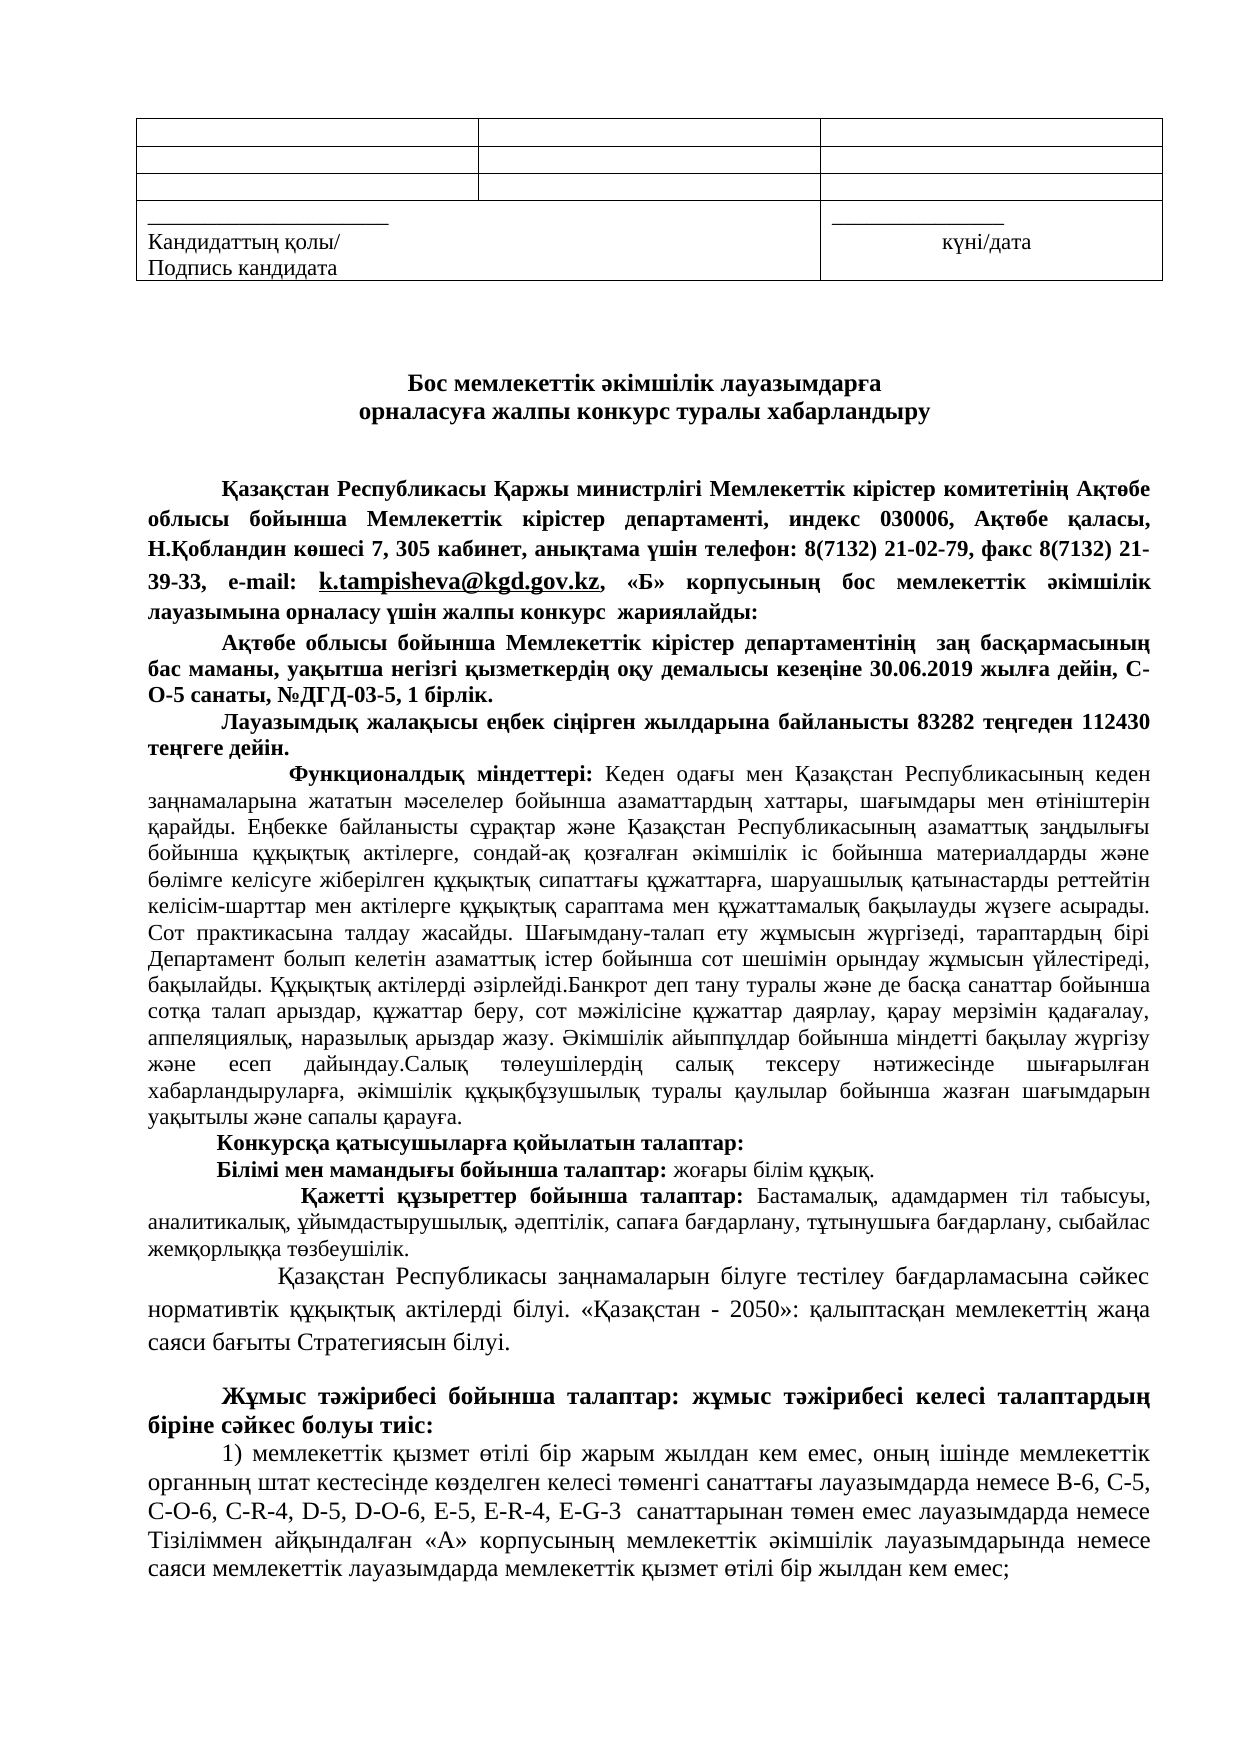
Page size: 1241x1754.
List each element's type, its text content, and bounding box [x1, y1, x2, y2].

text Білімі мен мамандығы бойынша талаптар: жоғары білім құқық. [148, 1156, 1152, 1182]
text Жұмыс тәжірибесі бойынша талаптар: жұмыс тәжірибесі келесі талаптардың біріне сәйкес болуы тиіс: [148, 1381, 1152, 1438]
text Бос мемлекеттік әкімшілік лауазымдарға [148, 368, 1141, 396]
text 1) мемлекеттік қызмет өтілі бір жарым жылдан кем емес, оның ішінде мемлекеттік органның штат кестесінде көзделген келесі төменгі санаттағы лауазымдарда немесе В-6, С-5, C-O-6, C-R-4, D-5, D-O-6, Е-5, E-R-4, E-G-3 санаттарынан төмен емес лауазымдарда немесе Тізіліммен айқындалған «А» корпусының мемлекеттік әкімшілік лауазымдарында немесе саяси мемлекеттік лауазымдарда мемлекеттік қызмет өтілі бір жылдан кем емес; [148, 1438, 1152, 1582]
table_cell [137, 119, 478, 146]
subtitle Қазақстан Республикасы Қаржы министрлігі Мемлекеттік кірістер комитетінің Ақтөбе облысы бойынша Мемлекеттік кірістер департаменті, индекс 030006, Ақтөбе қаласы, Н.Қобландин көшесі 7, 305 кабинет, анықтама үшін телефон: 8(7132) 21-02-79, факс 8(7132) 21-39-33, e-mail: k.tampisheva@kgd.gov.kz, «Б» корпусының бос мемлекеттік әкімшілік лауазымына орналасу үшін жалпы конкурс жариялайды: [148, 475, 1152, 625]
table_cell _______________ күні/дата [821, 201, 1162, 280]
text Қазақстан Республикасы заңнамаларын білуге тестілеу бағдарламасына сәйкес нормативтік құқықтық актілерді білуі. «Қазақстан - 2050»: қалыптасқан мемлекеттің жаңа саяси бағыты Стратегиясын білуі. [148, 1261, 1152, 1356]
text Ақтөбе облысы бойынша Мемлекеттік кірістер департаментінің заң басқармасының бас маманы, уақытша негізгі қызметкердің оқу демалысы кезеңіне 30.06.2019 жылға дейін, С-О-5 санаты, №ДГД-03-5, 1 бірлік. [148, 629, 1152, 708]
table_cell [137, 174, 478, 200]
text орналасуға жалпы конкурс туралы хабарландыру [148, 396, 1141, 425]
table_cell [821, 147, 1162, 173]
table_cell _____________________ Кандидаттың қолы/ Подпись кандидата [137, 201, 820, 280]
text Қажетті құзыреттер бойынша талаптар: Бастамалық, адамдармен тіл табысуы, аналитикалық, ұйымдастырушылық, әдептілік, сапаға бағдарлану, тұтынушыға бағдарлану, сыбайлас жемқорлыққа төзбеушілік. [148, 1182, 1152, 1261]
text Лауазымдық жалақысы еңбек сіңірген жылдарына байланысты 83282 теңгеден 112430 теңгеге дейін. [148, 708, 1152, 760]
table_cell [821, 174, 1162, 200]
table_cell [821, 119, 1162, 146]
text Функционалдық міндеттері: Кеден одағы мен Қазақстан Республикасының кеден заңнамаларына жататын мәселелер бойынша азаматтардың хаттары, шағымдары мен өтініштерін қарайды. Еңбекке байланысты сұрақтар және Қазақстан Республикасының азаматтық заңдылығы бойынша құқықтық актілерге, сондай-ақ қозғалған әкімшілік іс бойынша материалдарды және бөлімге келісуге жіберілген құқықтық сипаттағы құжаттарға, шаруашылық қатынастарды реттейтін келісім-шарттар мен актілерге құқықтық сараптама мен құжаттамалық бақылауды жүзеге асырады. Сот практикасына талдау жасайды. Шағымдану-талап ету жұмысын жүргізеді, тараптардың бірі Департамент болып келетін азаматтық істер бойынша сот шешімін орындау жұмысын үйлестіреді, бақылайды. Құқықтық актілерді әзірлейді.Банкрот деп тану туралы және де басқа санаттар бойынша сотқа талап арыздар, құжаттар беру, сот мәжілісіне құжаттар даярлау, қарау мерзімін қадағалау, аппеляциялық, наразылық арыздар жазу. Әкімшілік айыппұлдар бойынша міндетті бақылау жүргізу және есеп дайындау.Салық төлеушілердің салық тексеру нәтижесінде шығарылған хабарландыруларға, әкімшілік құқықбұзушылық туралы қаулылар бойынша жазған шағымдарын уақытылы және сапалы қарауға. [148, 760, 1152, 1129]
table_cell [479, 119, 820, 146]
table_cell [479, 174, 820, 200]
text Конкурсқа қатысушыларға қойылатын талаптар: [148, 1129, 1152, 1156]
table_cell [479, 147, 820, 173]
table_cell [137, 147, 478, 173]
